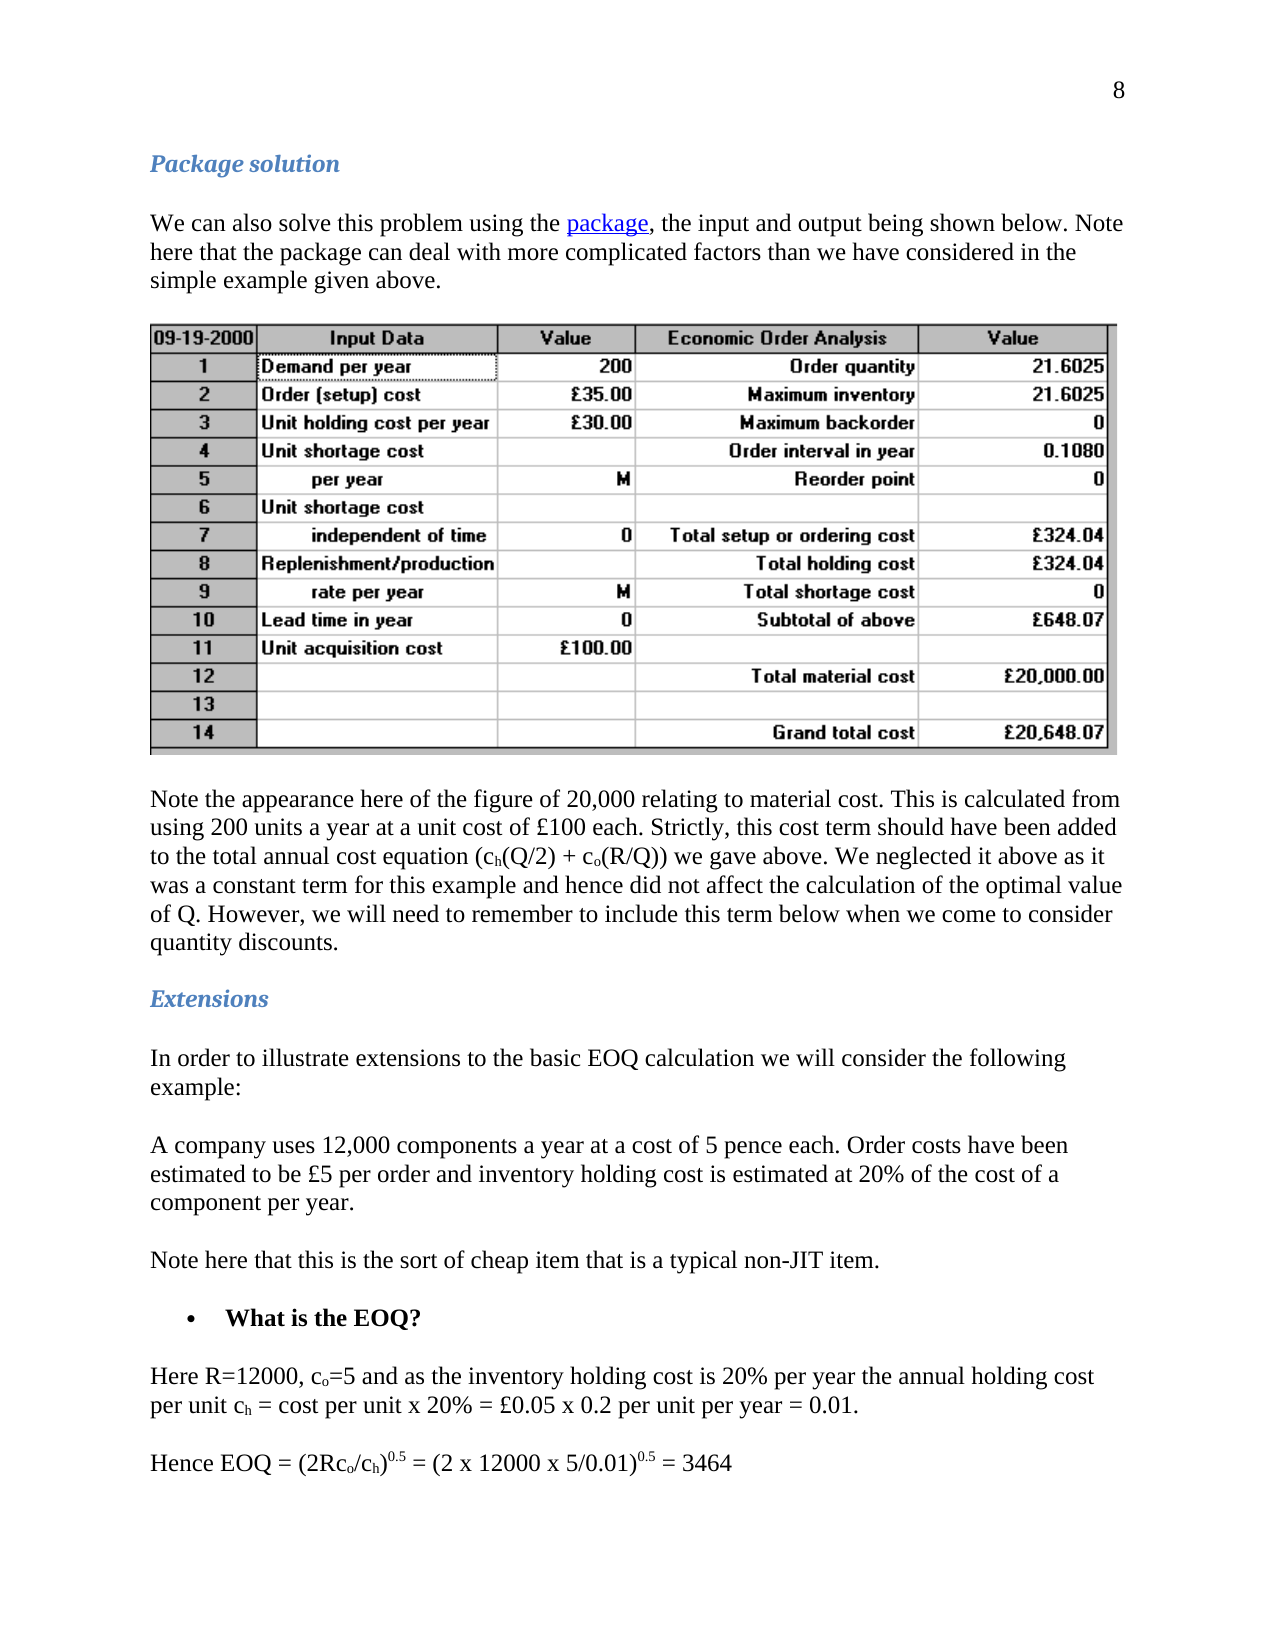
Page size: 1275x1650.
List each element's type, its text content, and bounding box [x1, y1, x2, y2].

list What is the EOQ? [187, 1303, 1125, 1332]
text A company uses 12,000 components a year at a cost of 5 pence each. Order costs have been estimated to be £5 per order and inventory holding cost is estimated at 20% of the cost of a component per year. [150, 1130, 1125, 1216]
text In order to illustrate extensions to the basic EOQ calculation we will consider the following example: [150, 1043, 1125, 1101]
picture [150, 323, 1118, 755]
text Hence EOQ = (2Rco/ch)0.5 = (2 x 12000 x 5/0.01)0.5 = 3464 [150, 1448, 1125, 1477]
text Note the appearance here of the figure of 20,000 relating to material cost. This is calculated from using 200 units a year at a unit cost of £100 each. Strictly, this cost term should have been added to the total annual cost equation (ch(Q/2) + co(R/Q)) we gave above. We neglected it above as it was a constant term for this example and hence did not affect the calculation of the optimal value of Q. However, we will need to remember to include this term below when we come to consider quantity discounts. [150, 784, 1125, 956]
subtitle Package solution [150, 150, 1125, 179]
text Here R=12000, co=5 and as the inventory holding cost is 20% per year the annual holding cost per unit ch = cost per unit x 20% = £0.05 x 0.2 per unit per year = 0.01. [150, 1361, 1125, 1419]
subtitle Extensions [150, 985, 1125, 1014]
text Note here that this is the sort of cheap item that is a typical non-JIT item. [150, 1245, 1125, 1274]
text We can also solve this problem using the package, the input and output being shown below. Note here that the package can deal with more complicated factors than we have considered in the simple example given above. [150, 208, 1125, 294]
